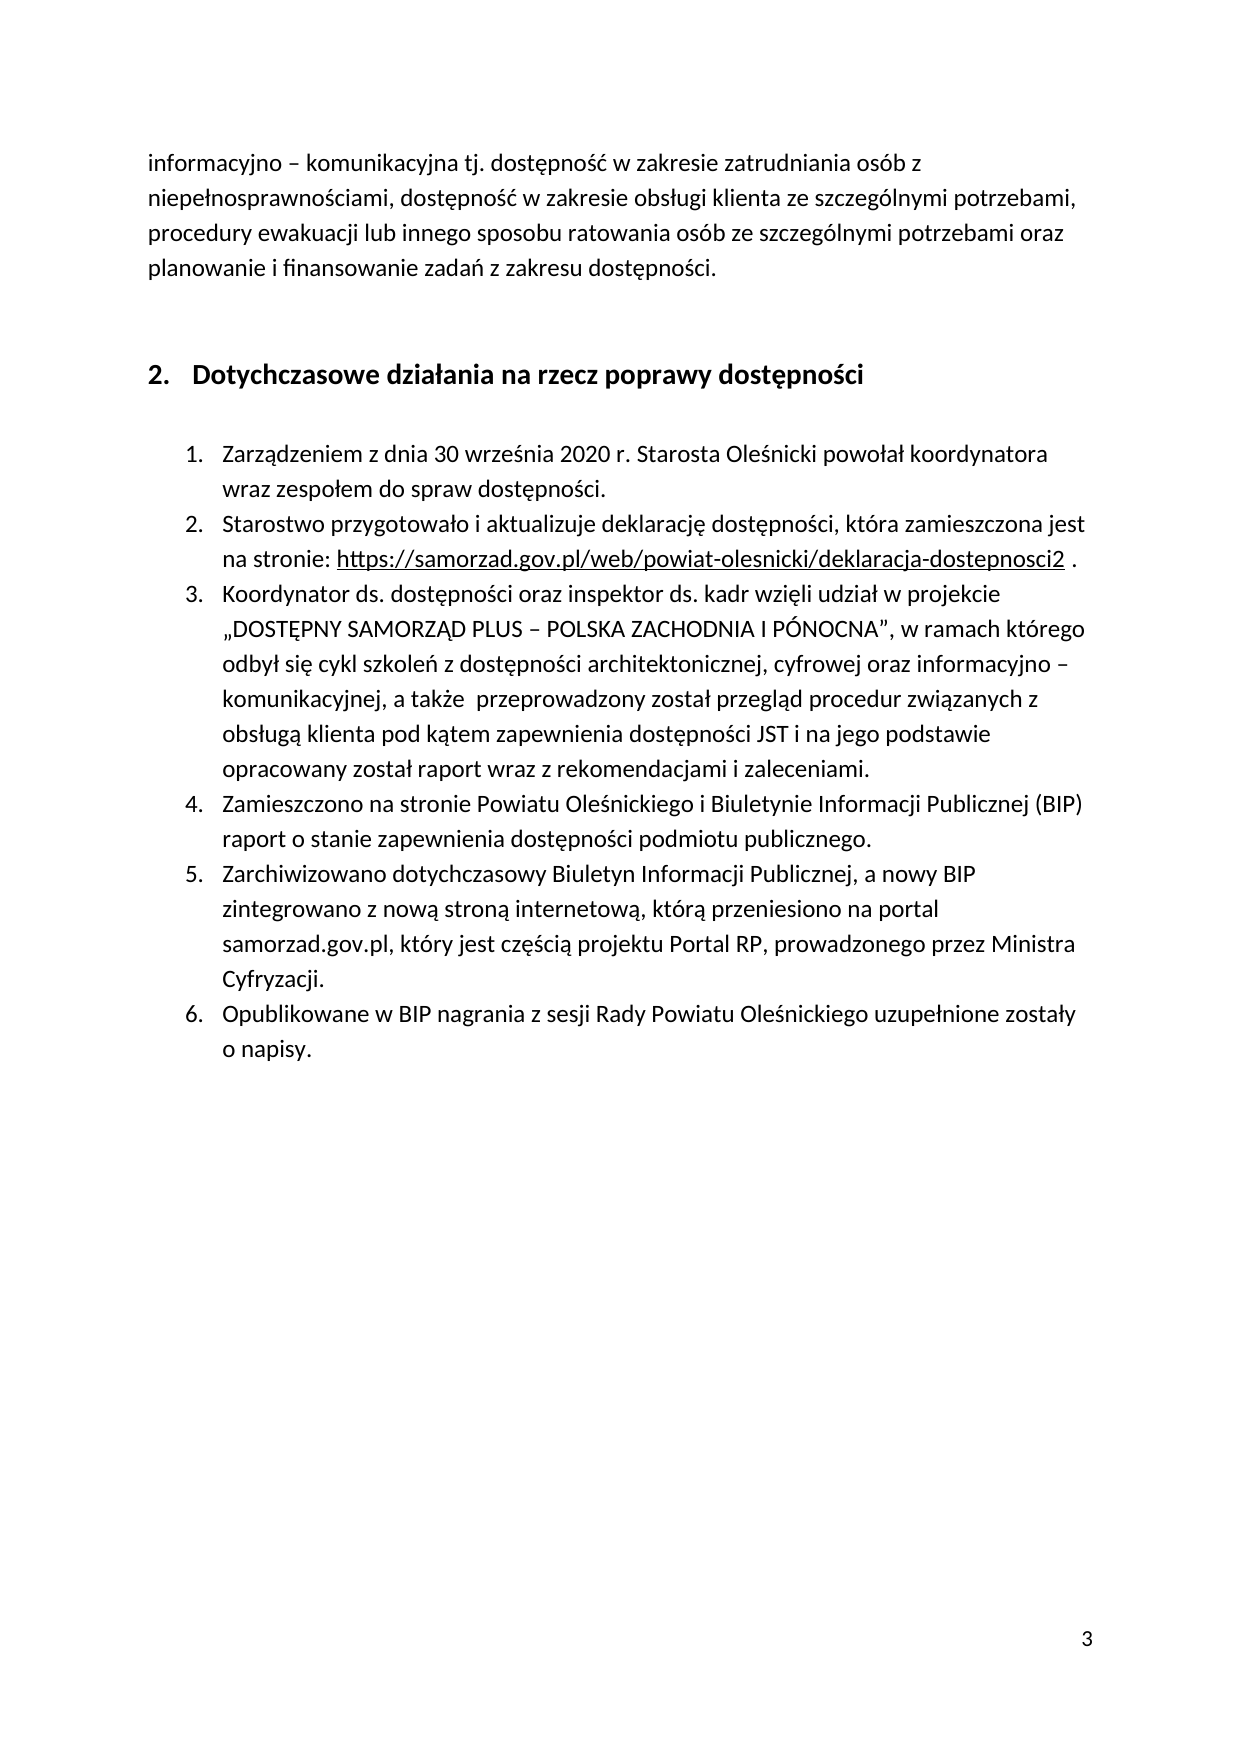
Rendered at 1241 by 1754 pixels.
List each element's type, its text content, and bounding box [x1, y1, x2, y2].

list Zarchiwizowano dotychczasowy Biuletyn Informacji Publicznej, a nowy BIP zintegrowano z nową stroną internetową, którą przeniesiono na portal samorzad.gov.pl, który jest częścią projektu Portal RP, prowadzonego przez Ministra Cyfryzacji. [185, 858, 1093, 993]
list Zarządzeniem z dnia 30 września 2020 r. Starosta Oleśnicki powołał koordynatora wraz zespołem do spraw dostępności. [185, 438, 1093, 503]
list Koordynator ds. dostępności oraz inspektor ds. kadr wzięli udział w projekcie „DOSTĘPNY SAMORZĄD PLUS – POLSKA ZACHODNIA I PÓNOCNA”, w ramach którego odbył się cykl szkoleń z dostępności architektonicznej, cyfrowej oraz informacyjno – komunikacyjnej, a także przeprowadzony został przegląd procedur związanych z obsługą klienta pod kątem zapewnienia dostępności JST i na jego podstawie opracowany został raport wraz z rekomendacjami i zaleceniami. [185, 578, 1093, 783]
list Starostwo przygotowało i aktualizuje deklarację dostępności, która zamieszczona jest na stronie: https://samorzad.gov.pl/web/powiat-olesnicki/deklaracja-dostepnosci2 . [185, 508, 1093, 573]
list Opublikowane w BIP nagrania z sesji Rady Powiatu Oleśnickiego uzupełnione zostały o napisy. [185, 998, 1093, 1063]
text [148, 148, 1093, 283]
list Dotychczasowe działania na rzecz poprawy dostępności [148, 356, 1093, 392]
list Zamieszczono na stronie Powiatu Oleśnickiego i Biuletynie Informacji Publicznej (BIP) raport o stanie zapewnienia dostępności podmiotu publicznego. [185, 788, 1093, 853]
